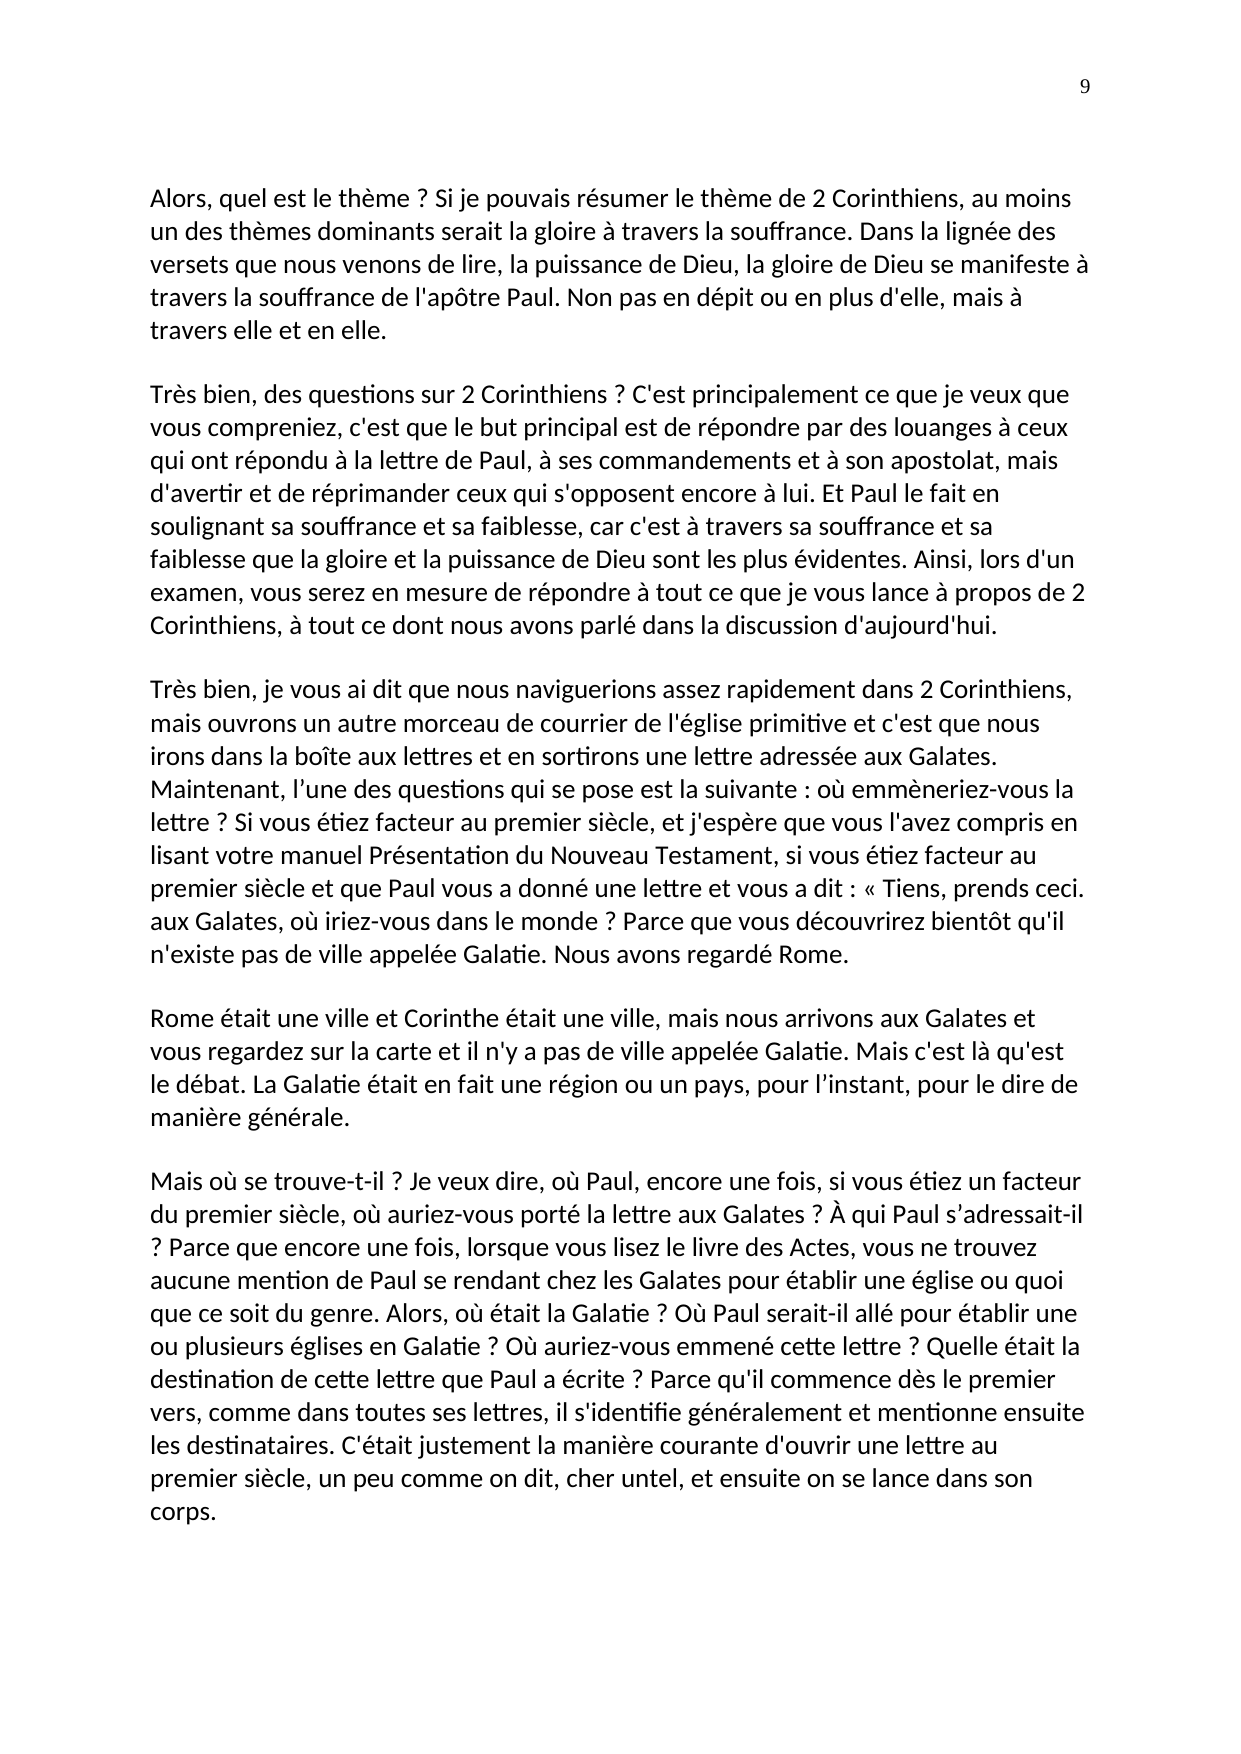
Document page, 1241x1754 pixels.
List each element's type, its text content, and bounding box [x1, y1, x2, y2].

text Mais où se trouve-t-il ? Je veux dire, où Paul, encore une fois, si vous étiez un facteur du premier siècle, où auriez-vous porté la lettre aux Galates ? À qui Paul s’adressait-il ? Parce que encore une fois, lorsque vous lisez le livre des Actes, vous ne trouvez aucune mention de Paul se rendant chez les Galates pour établir une église ou quoi que ce soit du genre. Alors, où était la Galatie ? Où Paul serait-il allé pour établir une ou plusieurs églises en Galatie ? Où auriez-vous emmené cette lettre ? Quelle était la destination de cette lettre que Paul a écrite ? Parce qu'il commence dès le premier vers, comme dans toutes ses lettres, il s'identifie généralement et mentionne ensuite les destinataires. C'était justement la manière courante d'ouvrir une lettre au premier siècle, un peu comme on dit, cher untel, et ensuite on se lance dans son corps. [150, 1164, 1090, 1527]
text Très bien, je vous ai dit que nous naviguerions assez rapidement dans 2 Corinthiens, mais ouvrons un autre morceau de courrier de l'église primitive et c'est que nous irons dans la boîte aux lettres et en sortirons une lettre adressée aux Galates. Maintenant, l’une des questions qui se pose est la suivante : où emmèneriez-vous la lettre ? Si vous étiez facteur au premier siècle, et j'espère que vous l'avez compris en lisant votre manuel Présentation du Nouveau Testament, si vous étiez facteur au premier siècle et que Paul vous a donné une lettre et vous a dit : « Tiens, prends ceci. aux Galates, où iriez-vous dans le monde ? Parce que vous découvrirez bientôt qu'il n'existe pas de ville appelée Galatie. Nous avons regardé Rome. [150, 673, 1090, 970]
text Alors, quel est le thème ? Si je pouvais résumer le thème de 2 Corinthiens, au moins un des thèmes dominants serait la gloire à travers la souffrance. Dans la lignée des versets que nous venons de lire, la puissance de Dieu, la gloire de Dieu se manifeste à travers la souffrance de l'apôtre Paul. Non pas en dépit ou en plus d'elle, mais à travers elle et en elle. [150, 181, 1090, 346]
text Très bien, des questions sur 2 Corinthiens ? C'est principalement ce que je veux que vous compreniez, c'est que le but principal est de répondre par des louanges à ceux qui ont répondu à la lettre de Paul, à ses commandements et à son apostolat, mais d'avertir et de réprimander ceux qui s'opposent encore à lui. Et Paul le fait en soulignant sa souffrance et sa faiblesse, car c'est à travers sa souffrance et sa faiblesse que la gloire et la puissance de Dieu sont les plus évidentes. Ainsi, lors d'un examen, vous serez en mesure de répondre à tout ce que je vous lance à propos de 2 Corinthiens, à tout ce dont nous avons parlé dans la discussion d'aujourd'hui. [150, 377, 1090, 642]
text Rome était une ville et Corinthe était une ville, mais nous arrivons aux Galates et vous regardez sur la carte et il n'y a pas de ville appelée Galatie. Mais c'est là qu'est le débat. La Galatie était en fait une région ou un pays, pour l’instant, pour le dire de manière générale. [150, 1001, 1090, 1133]
